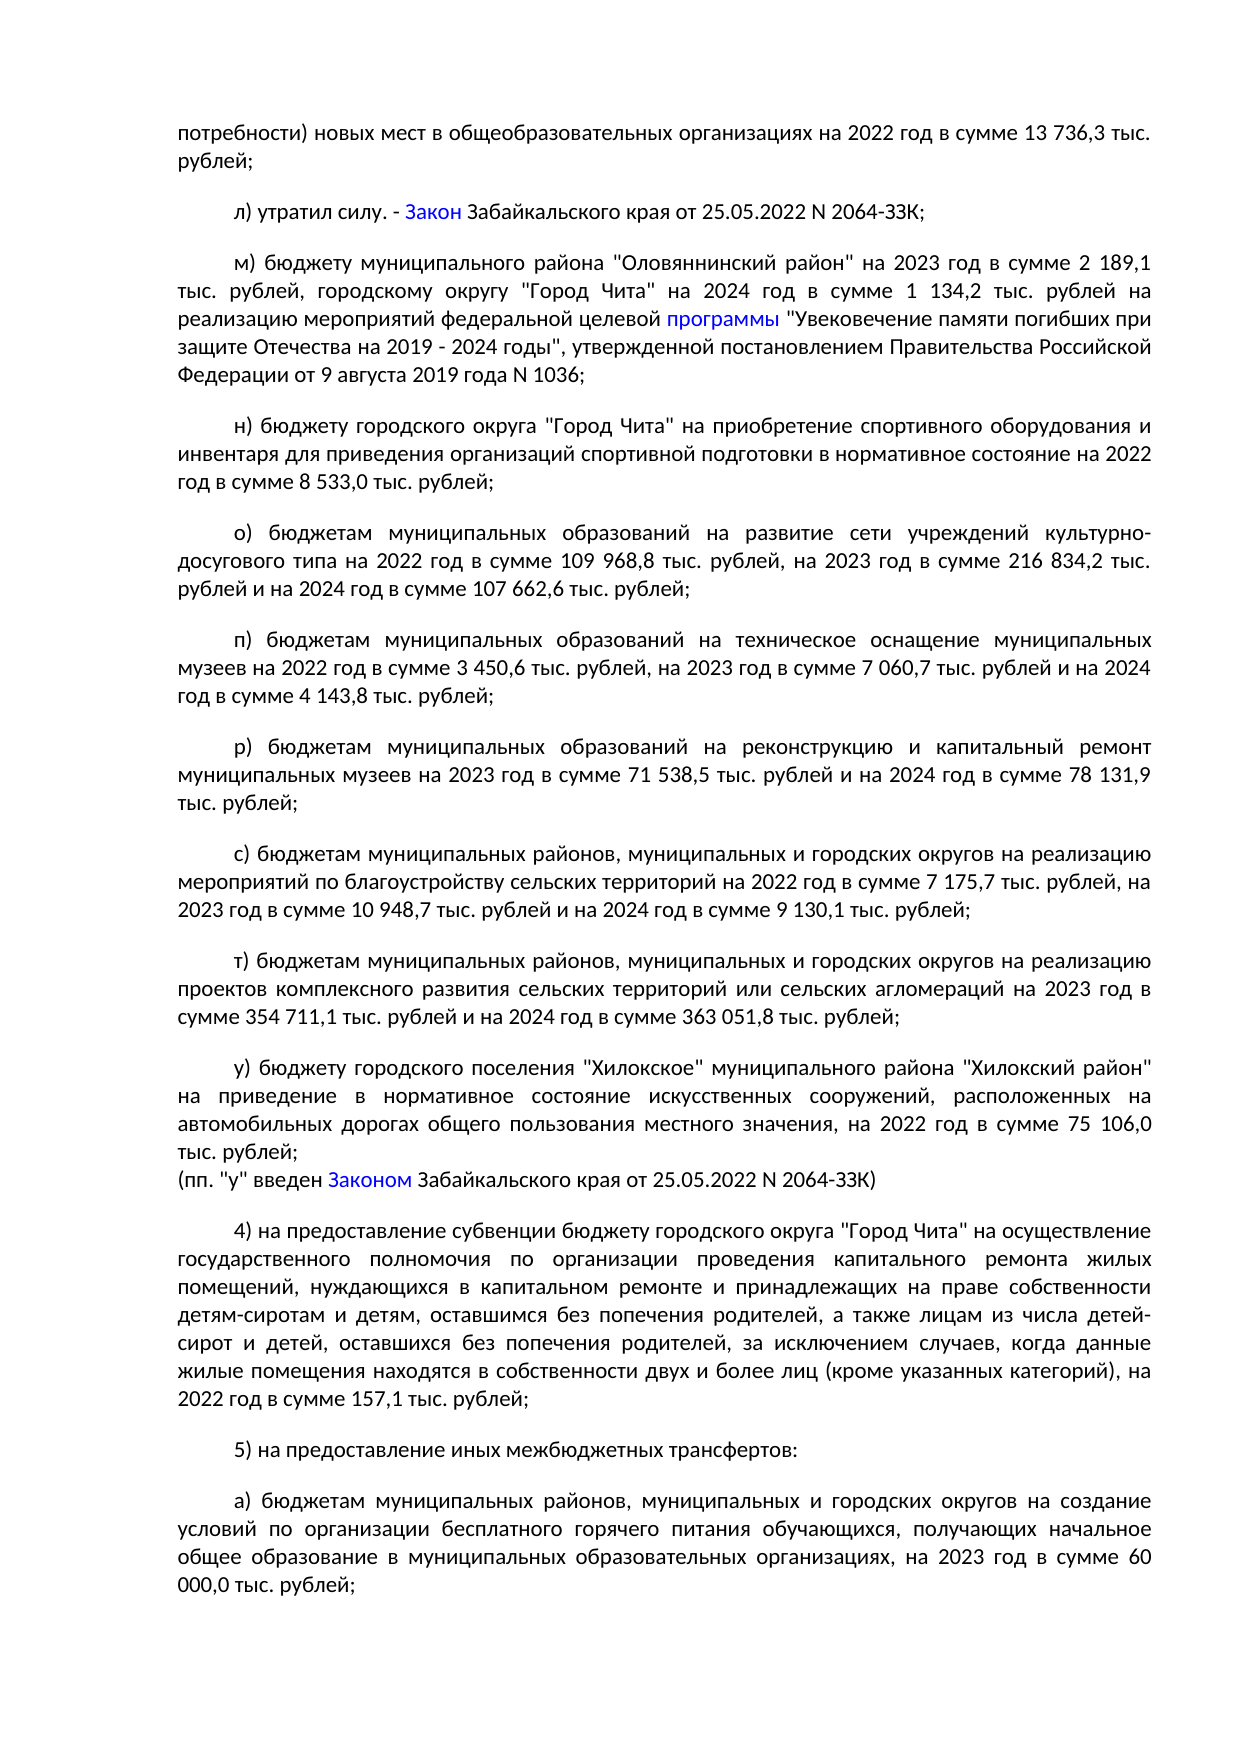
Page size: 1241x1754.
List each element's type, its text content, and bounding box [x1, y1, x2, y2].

text 5) на предоставление иных межбюджетных трансфертов: [177, 1435, 1152, 1463]
text т) бюджетам муниципальных районов, муниципальных и городских округов на реализацию проектов комплексного развития сельских территорий или сельских агломераций на 2023 год в сумме 354 711,1 тыс. рублей и на 2024 год в сумме 363 051,8 тыс. рублей; [177, 946, 1152, 1030]
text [177, 118, 1152, 174]
text п) бюджетам муниципальных образований на техническое оснащение муниципальных музеев на 2022 год в сумме 3 450,6 тыс. рублей, на 2023 год в сумме 7 060,7 тыс. рублей и на 2024 год в сумме 4 143,8 тыс. рублей; [177, 625, 1152, 709]
text н) бюджету городского округа "Город Чита" на приобретение спортивного оборудования и инвентаря для приведения организаций спортивной подготовки в нормативное состояние на 2022 год в сумме 8 533,0 тыс. рублей; [177, 411, 1152, 495]
text с) бюджетам муниципальных районов, муниципальных и городских округов на реализацию мероприятий по благоустройству сельских территорий на 2022 год в сумме 7 175,7 тыс. рублей, на 2023 год в сумме 10 948,7 тыс. рублей и на 2024 год в сумме 9 130,1 тыс. рублей; [177, 839, 1152, 923]
text р) бюджетам муниципальных образований на реконструкцию и капитальный ремонт муниципальных музеев на 2023 год в сумме 71 538,5 тыс. рублей и на 2024 год в сумме 78 131,9 тыс. рублей; [177, 732, 1152, 816]
text у) бюджету городского поселения "Хилокское" муниципального района "Хилокский район" на приведение в нормативное состояние искусственных сооружений, расположенных на автомобильных дорогах общего пользования местного значения, на 2022 год в сумме 75 106,0 тыс. рублей; [177, 1053, 1152, 1165]
text (пп. "у" введен Законом Забайкальского края от 25.05.2022 N 2064-ЗЗК) [177, 1165, 1152, 1193]
text 4) на предоставление субвенции бюджету городского округа "Город Чита" на осуществление государственного полномочия по организации проведения капитального ремонта жилых помещений, нуждающихся в капитальном ремонте и принадлежащих на праве собственности детям-сиротам и детям, оставшимся без попечения родителей, а также лицам из числа детей-сирот и детей, оставшихся без попечения родителей, за исключением случаев, когда данные жилые помещения находятся в собственности двух и более лиц (кроме указанных категорий), на 2022 год в сумме 157,1 тыс. рублей; [177, 1216, 1152, 1412]
text м) бюджету муниципального района "Оловяннинский район" на 2023 год в сумме 2 189,1 тыс. рублей, городскому округу "Город Чита" на 2024 год в сумме 1 134,2 тыс. рублей на реализацию мероприятий федеральной целевой программы "Увековечение памяти погибших при защите Отечества на 2019 - 2024 годы", утвержденной постановлением Правительства Российской Федерации от 9 августа 2019 года N 1036; [177, 248, 1152, 388]
text о) бюджетам муниципальных образований на развитие сети учреждений культурно-досугового типа на 2022 год в сумме 109 968,8 тыс. рублей, на 2023 год в сумме 216 834,2 тыс. рублей и на 2024 год в сумме 107 662,6 тыс. рублей; [177, 518, 1152, 602]
text л) утратил силу. - Закон Забайкальского края от 25.05.2022 N 2064-ЗЗК; [177, 197, 1152, 225]
text а) бюджетам муниципальных районов, муниципальных и городских округов на создание условий по организации бесплатного горячего питания обучающихся, получающих начальное общее образование в муниципальных образовательных организациях, на 2023 год в сумме 60 000,0 тыс. рублей; [177, 1486, 1152, 1598]
